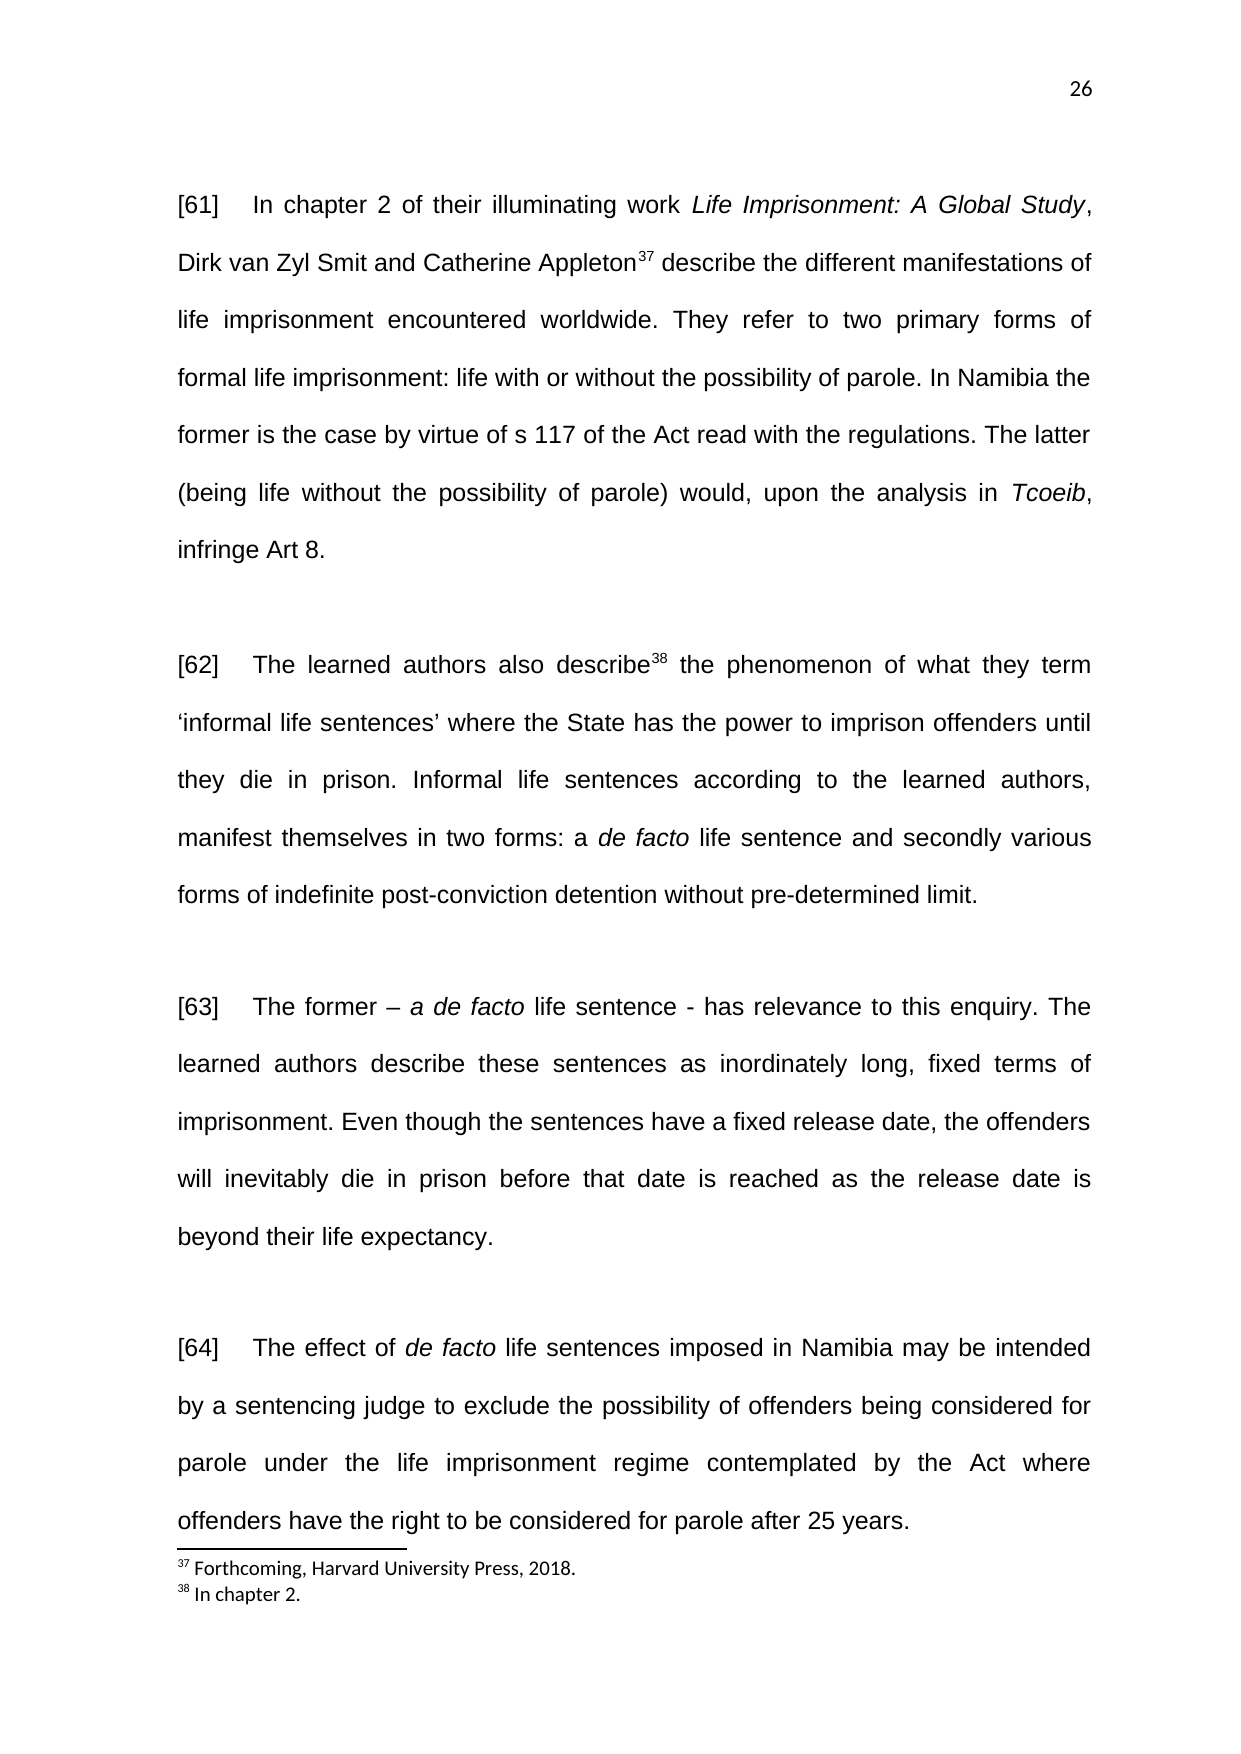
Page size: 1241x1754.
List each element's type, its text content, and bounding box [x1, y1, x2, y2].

list The former – a de facto life sentence - has relevance to this enquiry. The learned authors describe these sentences as inordinately long, fixed terms of imprisonment. Even though the sentences have a fixed release date, the offenders will inevitably die in prison before that date is reached as the release date is beyond their life expectancy. [177, 992, 1092, 1251]
list In chapter 2 of their illuminating work Life Imprisonment: A Global Study, Dirk van Zyl Smit and Catherine Appleton describe the different manifestations of life imprisonment encountered worldwide. They refer to two primary forms of formal life imprisonment: life with or without the possibility of parole. In Namibia the former is the case by virtue of s 117 of the Act read with the regulations. The latter (being life without the possibility of parole) would, upon the analysis in Tcoeib, infringe Art 8. [177, 190, 1092, 564]
list The learned authors also describe the phenomenon of what they term ‘informal life sentences’ where the State has the power to imprison offenders until they die in prison. Informal life sentences according to the learned authors, manifest themselves in two forms: a de facto life sentence and secondly various forms of indefinite post-conviction detention without pre-determined limit. [177, 650, 1092, 909]
list The effect of de facto life sentences imposed in Namibia may be intended by a sentencing judge to exclude the possibility of offenders being considered for parole under the life imprisonment regime contemplated by the Act where offenders have the right to be considered for parole after 25 years. [177, 1333, 1092, 1534]
